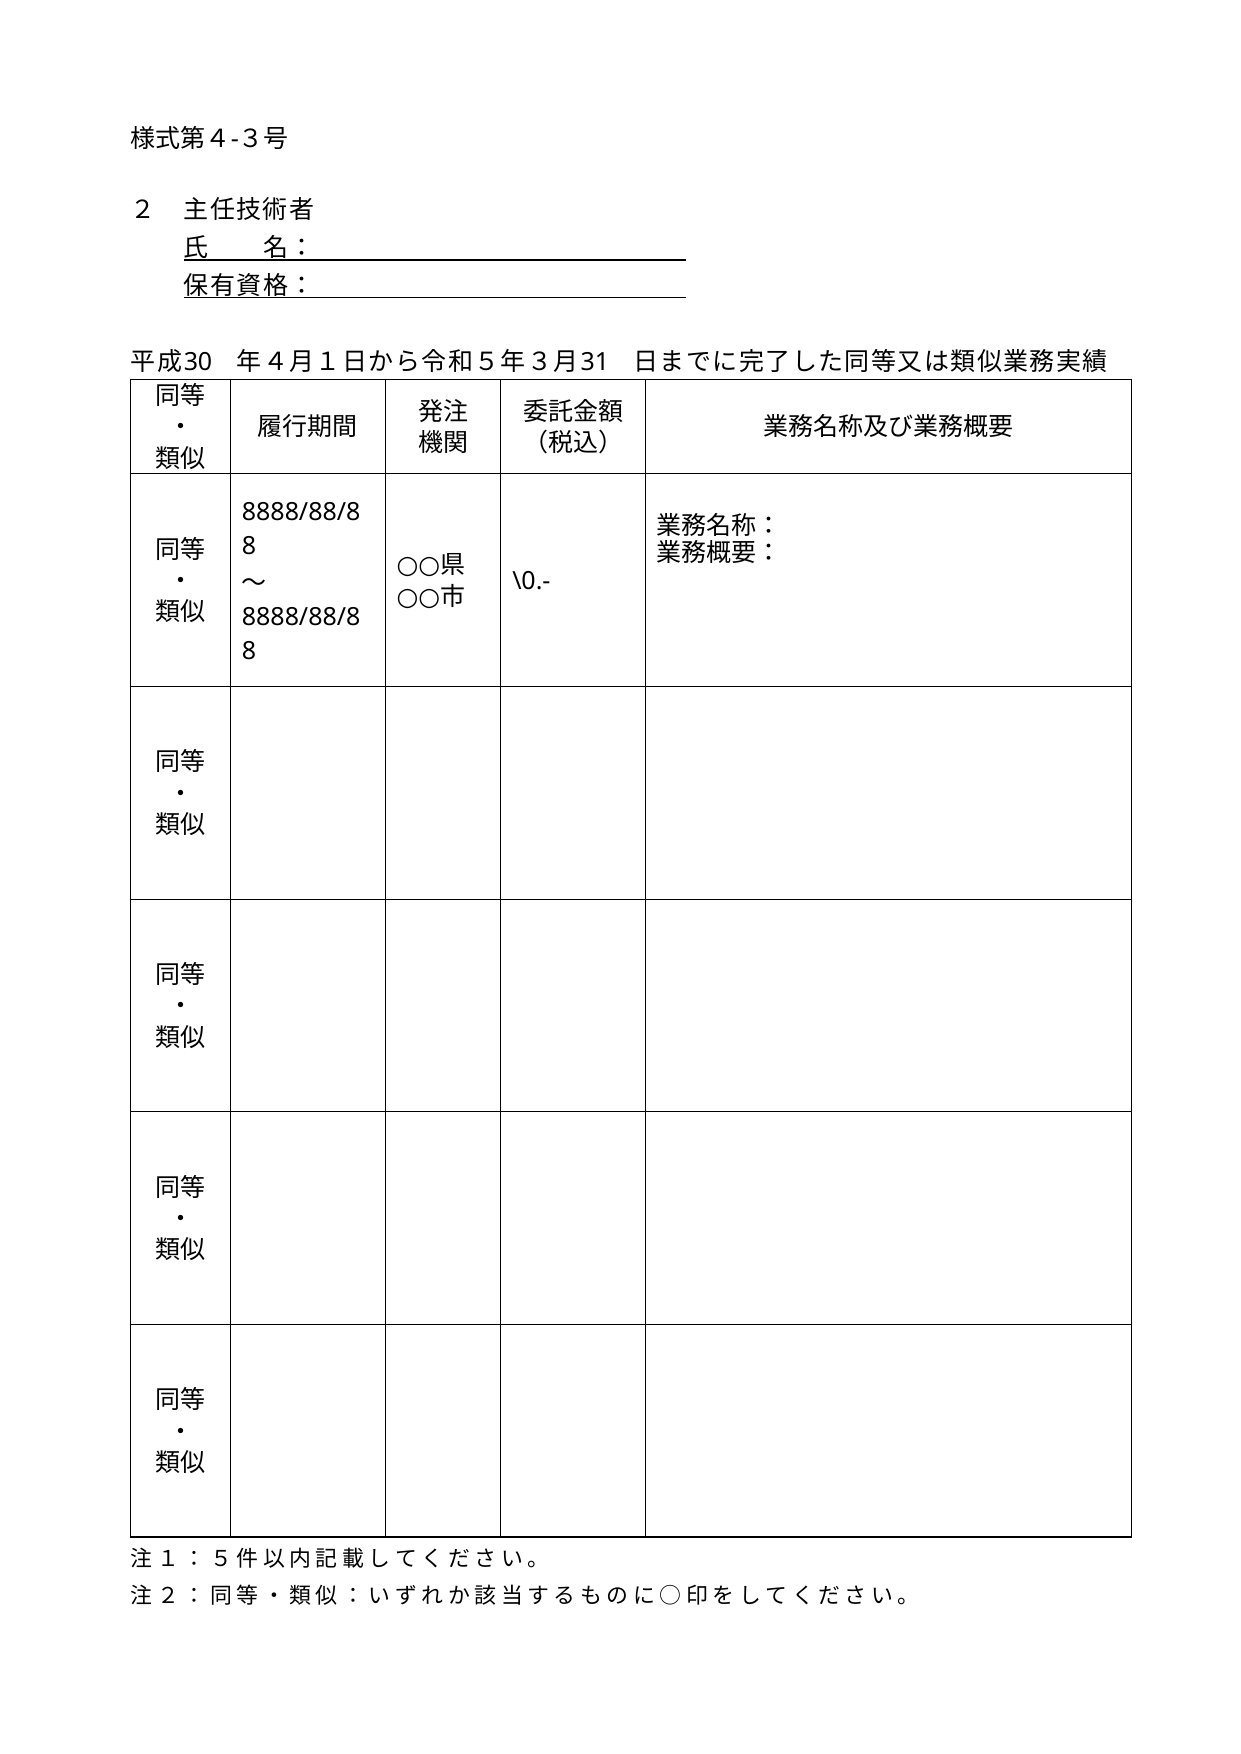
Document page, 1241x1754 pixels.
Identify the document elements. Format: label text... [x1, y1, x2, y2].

text 注２：同等・類似：いずれか該当するものに○印をしてください。 [131, 1575, 1109, 1613]
table_cell [386, 900, 500, 1111]
table_header 履行期間 [231, 380, 385, 473]
table_cell 業務名称： 業務概要： [646, 474, 1131, 686]
table_cell 同等 ・ 類似 [131, 900, 230, 1111]
table_header 発注 機関 [386, 380, 500, 473]
table_cell 同等 ・ 類似 [131, 1112, 230, 1324]
table_cell 同等 ・ 類似 [131, 687, 230, 898]
table_cell [501, 687, 645, 898]
table_cell [646, 1325, 1131, 1536]
table_cell [231, 1325, 385, 1536]
table_cell [231, 900, 385, 1111]
table_cell 同等 ・ 類似 [131, 474, 230, 686]
text 氏 名： [131, 227, 1109, 265]
table_cell \0.- [501, 474, 645, 686]
table_header 同等 ・ 類似 [131, 380, 230, 473]
table_cell ○○県 ○○市 [386, 474, 500, 686]
text 平成30年４月１日から令和５年３月31日までに完了した同等又は類似業務実績 [131, 341, 1109, 378]
text ２ 主任技術者 [131, 189, 1109, 227]
table_cell [646, 687, 1131, 898]
table_cell [386, 1325, 500, 1536]
table_cell [231, 687, 385, 898]
table_cell [501, 900, 645, 1111]
table_header 業務名称及び業務概要 [646, 380, 1131, 473]
text 保有資格： [131, 265, 1109, 303]
text 注１：５件以内記載してください。 [131, 1538, 1109, 1575]
text 様式第４-３号 [131, 119, 1109, 155]
table_header 委託金額 （税込） [501, 380, 645, 473]
table_cell [386, 687, 500, 898]
table_cell [646, 1112, 1131, 1324]
table_cell [231, 1112, 385, 1324]
table_cell 8888/88/88 ～ 8888/88/88 [231, 474, 385, 686]
table_cell [386, 1112, 500, 1324]
table_cell [646, 900, 1131, 1111]
table_cell [501, 1325, 645, 1536]
table_cell 同等 ・ 類似 [131, 1325, 230, 1536]
table_cell [501, 1112, 645, 1324]
